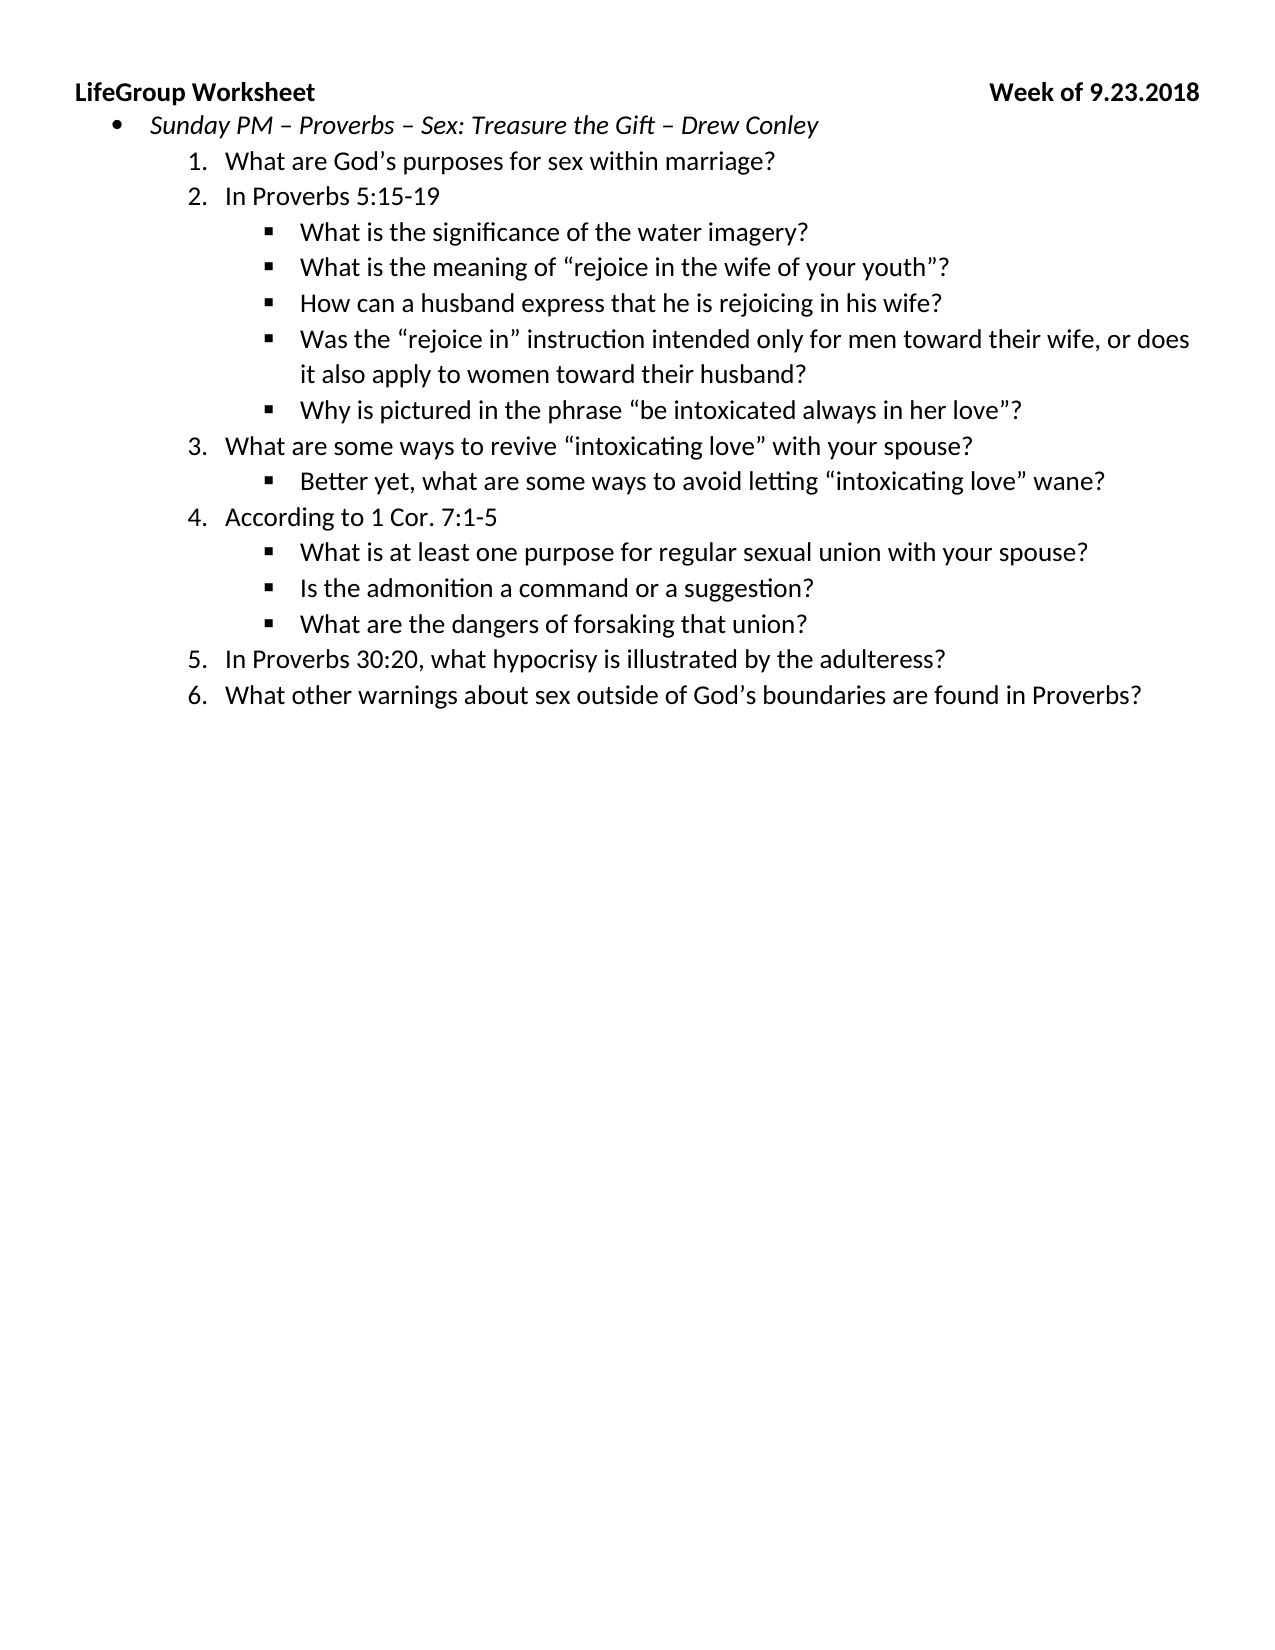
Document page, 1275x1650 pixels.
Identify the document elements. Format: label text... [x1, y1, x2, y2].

list In Proverbs 30:20, what hypocrisy is illustrated by the adulteress? [187, 642, 1200, 675]
list In Proverbs 5:15-19 [187, 179, 1200, 212]
list What is at least one purpose for regular sexual union with your spouse? [262, 536, 1200, 568]
list Why is pictured in the phrase “be intoxicated always in her love”? [262, 393, 1200, 426]
list How can a husband express that he is rejoicing in his wife? [262, 286, 1200, 319]
list Is the admonition a command or a suggestion? [262, 571, 1200, 604]
list What is the significance of the water imagery? [262, 215, 1200, 248]
list Better yet, what are some ways to avoid letting “intoxicating love” wane? [262, 464, 1200, 497]
list What other warnings about sex outside of God’s boundaries are found in Proverbs? [187, 678, 1200, 711]
list What are some ways to revive “intoxicating love” with your spouse? [187, 429, 1200, 462]
list What is the meaning of “rejoice in the wife of your youth”? [262, 251, 1200, 283]
list What are God’s purposes for sex within marriage? [187, 144, 1200, 177]
list According to 1 Cor. 7:1-5 [187, 500, 1200, 533]
list What are the dangers of forsaking that union? [262, 607, 1200, 640]
list Was the “rejoice in” instruction intended only for men toward their wife, or does it also apply to women toward their husband? [262, 322, 1200, 390]
list Sunday PM – Proverbs – Sex: Treasure the Gift – Drew Conley [112, 108, 1200, 141]
